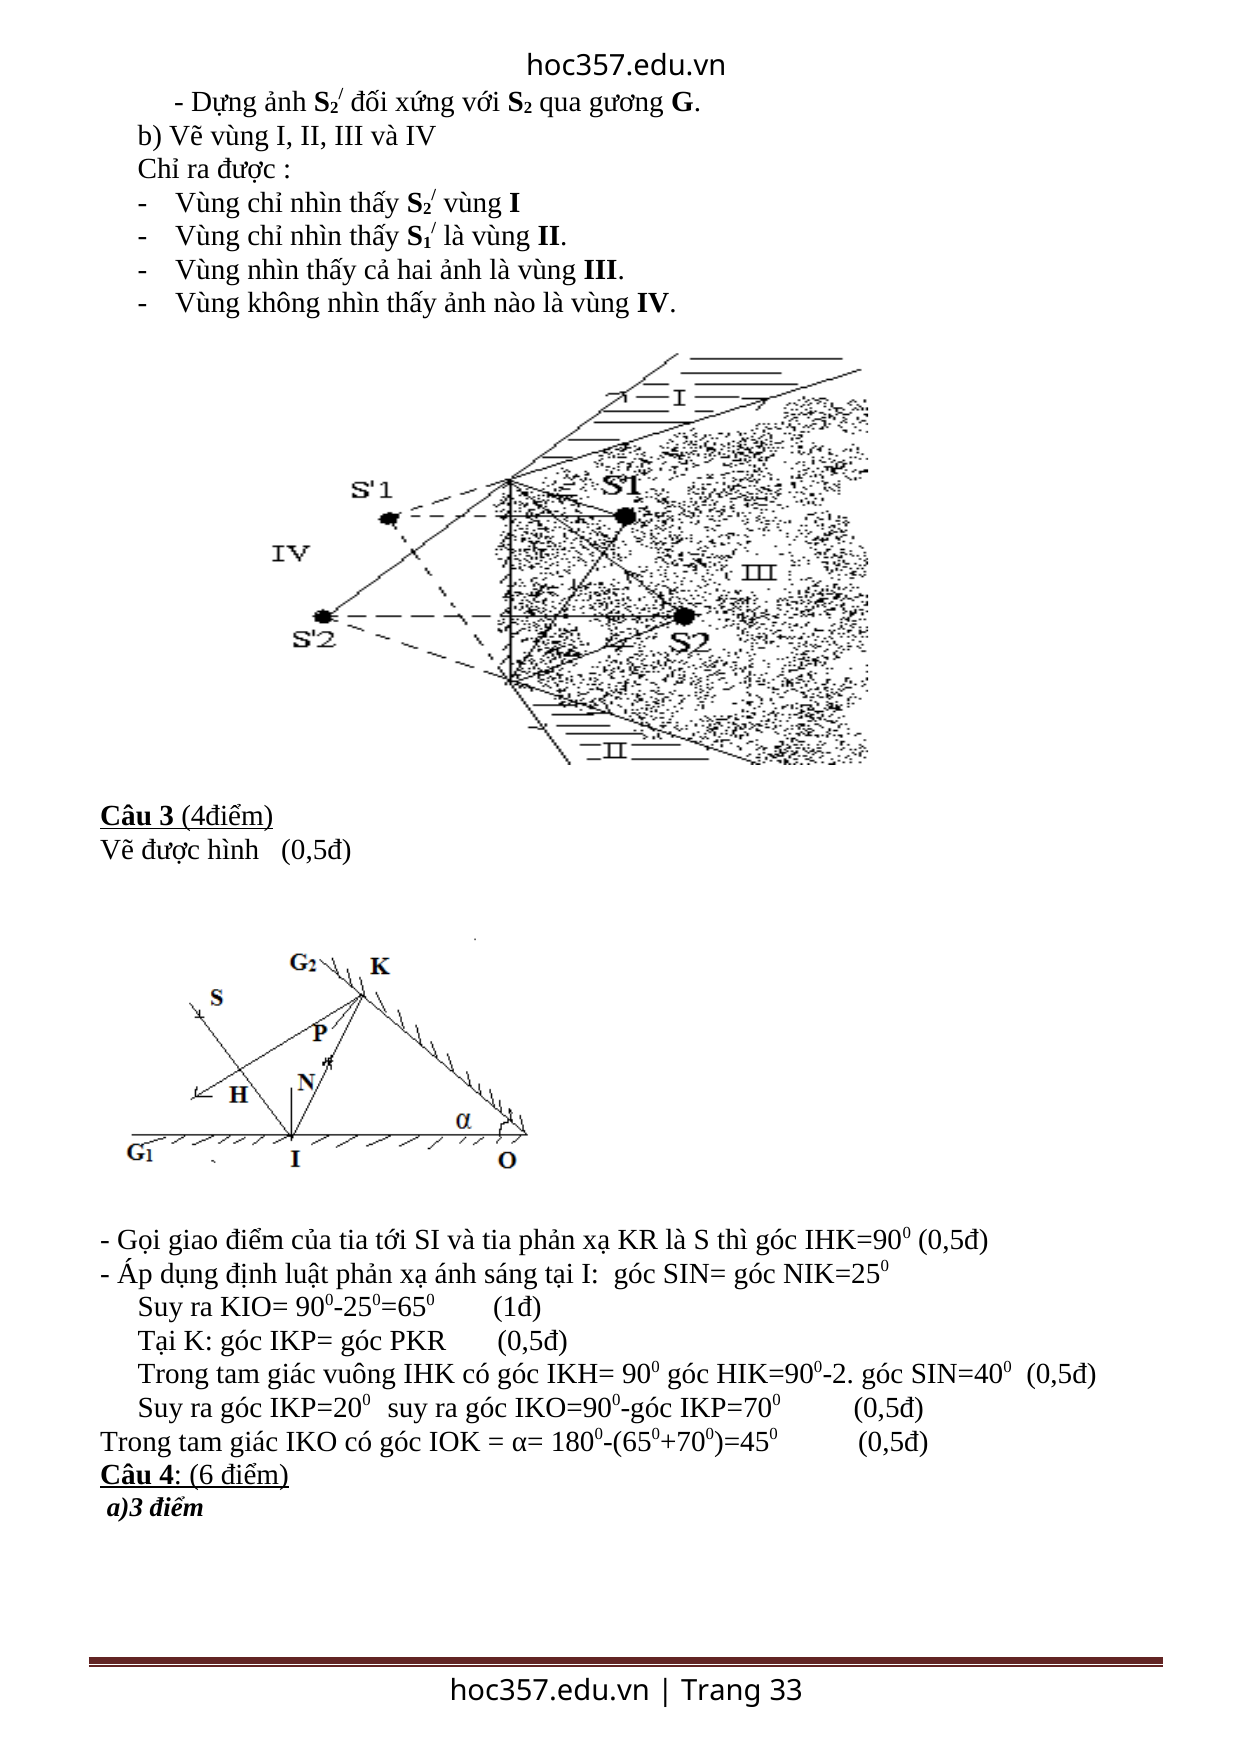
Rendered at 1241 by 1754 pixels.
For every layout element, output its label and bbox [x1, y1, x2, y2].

table_header [89, 84, 1196, 1657]
picture [238, 352, 869, 765]
picture [100, 932, 539, 1189]
